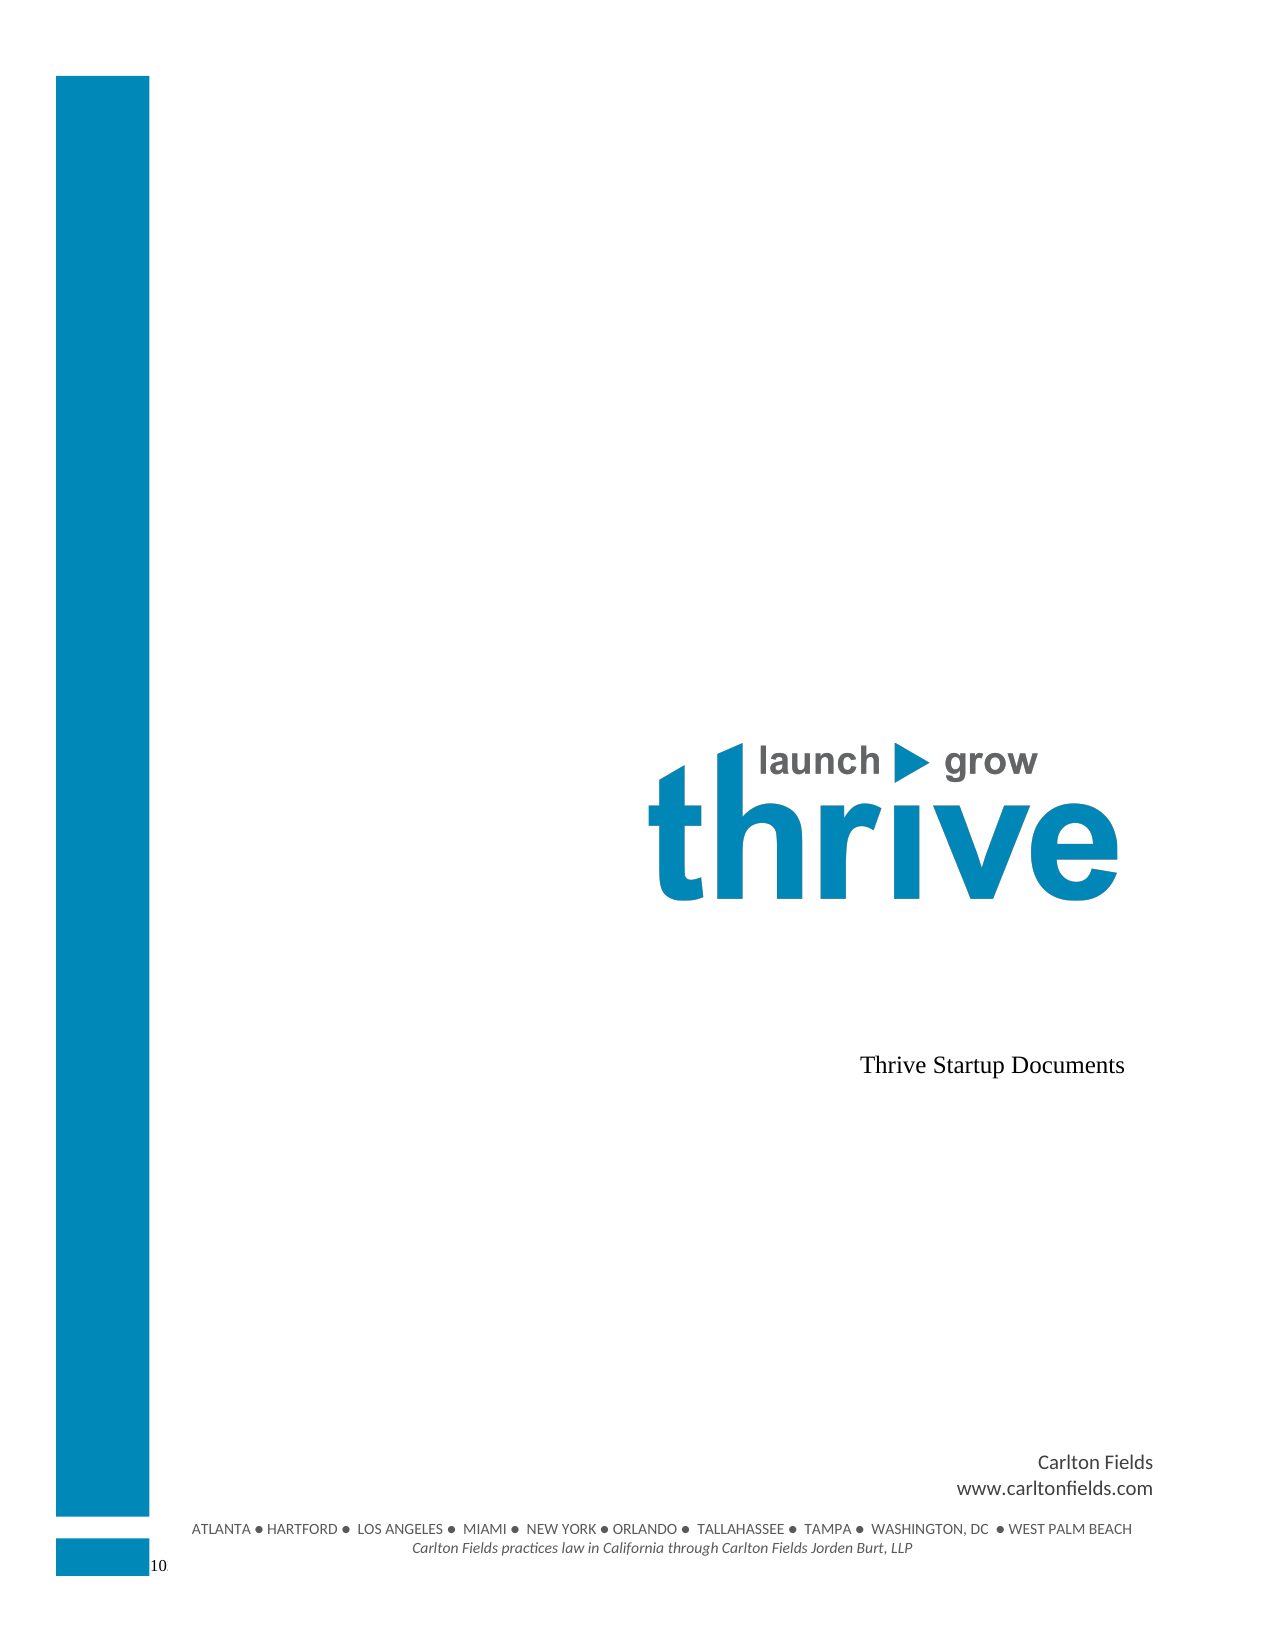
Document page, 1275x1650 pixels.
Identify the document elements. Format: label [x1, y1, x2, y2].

picture [1058, 824, 1092, 843]
picture [648, 740, 1118, 901]
picture [648, 826, 674, 901]
picture [1057, 860, 1118, 901]
